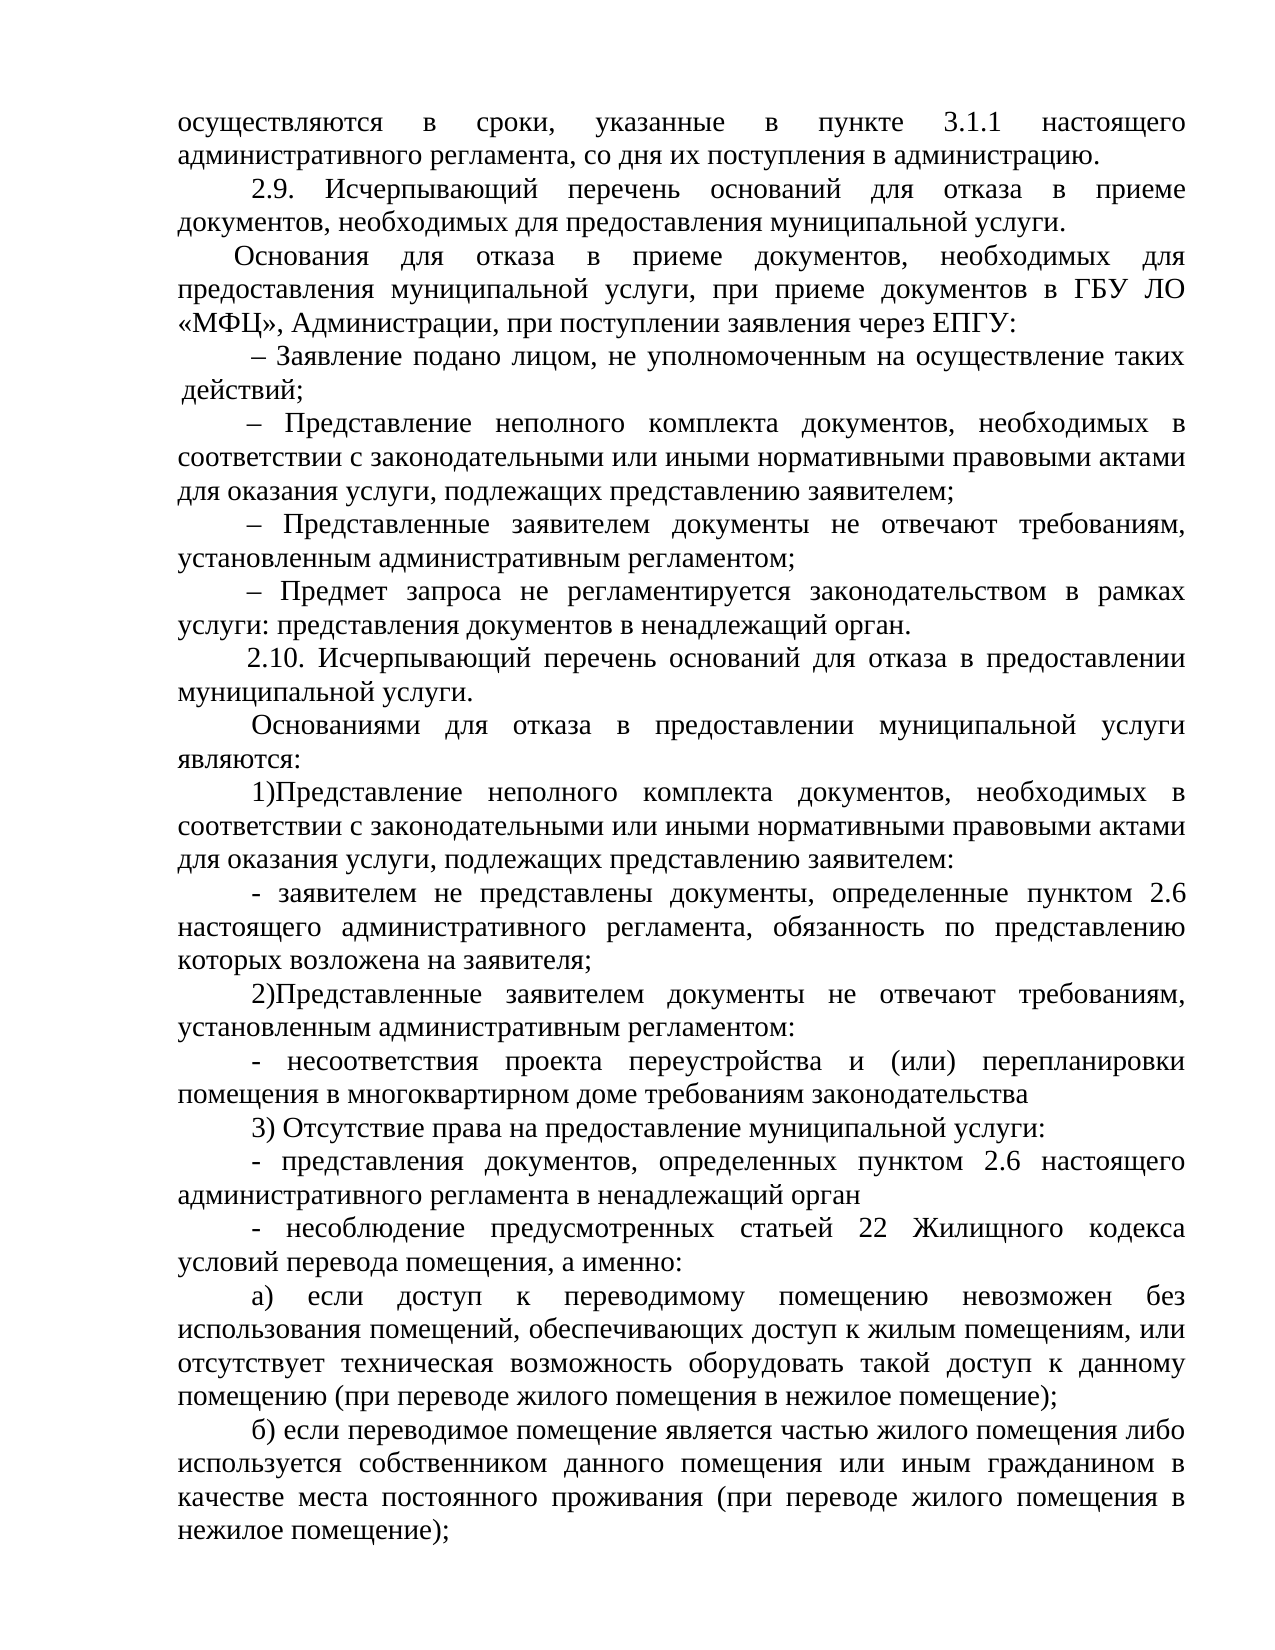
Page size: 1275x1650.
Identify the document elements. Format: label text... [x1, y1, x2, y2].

text б) если переводимое помещение является частью жилого помещения либо используется собственником данного помещения или иным гражданином в качестве места постоянного проживания (при переводе жилого помещения в нежилое помещение); [177, 1412, 1186, 1546]
text - несоблюдение предусмотренных статьей 22 Жилищного кодекса условий перевода помещения, а именно: [177, 1211, 1186, 1278]
text – Предмет запроса не регламентируется законодательством в рамках услуги: представления документов в ненадлежащий орган. [177, 573, 1186, 640]
text - представления документов, определенных пунктом 2.6 настоящего административного регламента в ненадлежащий орган [177, 1143, 1186, 1211]
text – Заявление подано лицом, не уполномоченным на осуществление таких действий; [182, 338, 1186, 406]
text 2.10. Исчерпывающий перечень оснований для отказа в предоставлении муниципальной услуги. [177, 640, 1186, 707]
text – Представление неполного комплекта документов, необходимых в соответствии с законодательными или иными нормативными правовыми актами для оказания услуги, подлежащих представлению заявителем; [177, 406, 1186, 506]
text 3) Отсутствие права на предоставление муниципальной услуги: [177, 1110, 1186, 1143]
text - заявителем не представлены документы, определенные пунктом 2.6 настоящего административного регламента, обязанность по представлению которых возложена на заявителя; [177, 875, 1186, 976]
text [177, 104, 1186, 171]
text – Представленные заявителем документы не отвечают требованиям, установленным административным регламентом; [177, 506, 1186, 573]
text 1)Представление неполного комплекта документов, необходимых в соответствии с законодательными или иными нормативными правовыми актами для оказания услуги, подлежащих представлению заявителем: [177, 774, 1186, 875]
text а) если доступ к переводимому помещению невозможен без использования помещений, обеспечивающих доступ к жилым помещениям, или отсутствует техническая возможность оборудовать такой доступ к данному помещению (при переводе жилого помещения в нежилое помещение); [177, 1278, 1186, 1412]
text Основаниями для отказа в предоставлении муниципальной услуги являются: [177, 707, 1186, 774]
text Основания для отказа в приеме документов, необходимых для предоставления муниципальной услуги, при приеме документов в ГБУ ЛО «МФЦ», Администрации, при поступлении заявления через ЕПГУ: [177, 238, 1186, 338]
text 2.9. Исчерпывающий перечень оснований для отказа в приеме документов, необходимых для предоставления муниципальной услуги. [177, 171, 1186, 238]
text - несоответствия проекта переустройства и (или) перепланировки помещения в многоквартирном доме требованиям законодательства [177, 1043, 1186, 1110]
text 2)Представленные заявителем документы не отвечают требованиям, установленным административным регламентом: [177, 976, 1186, 1043]
